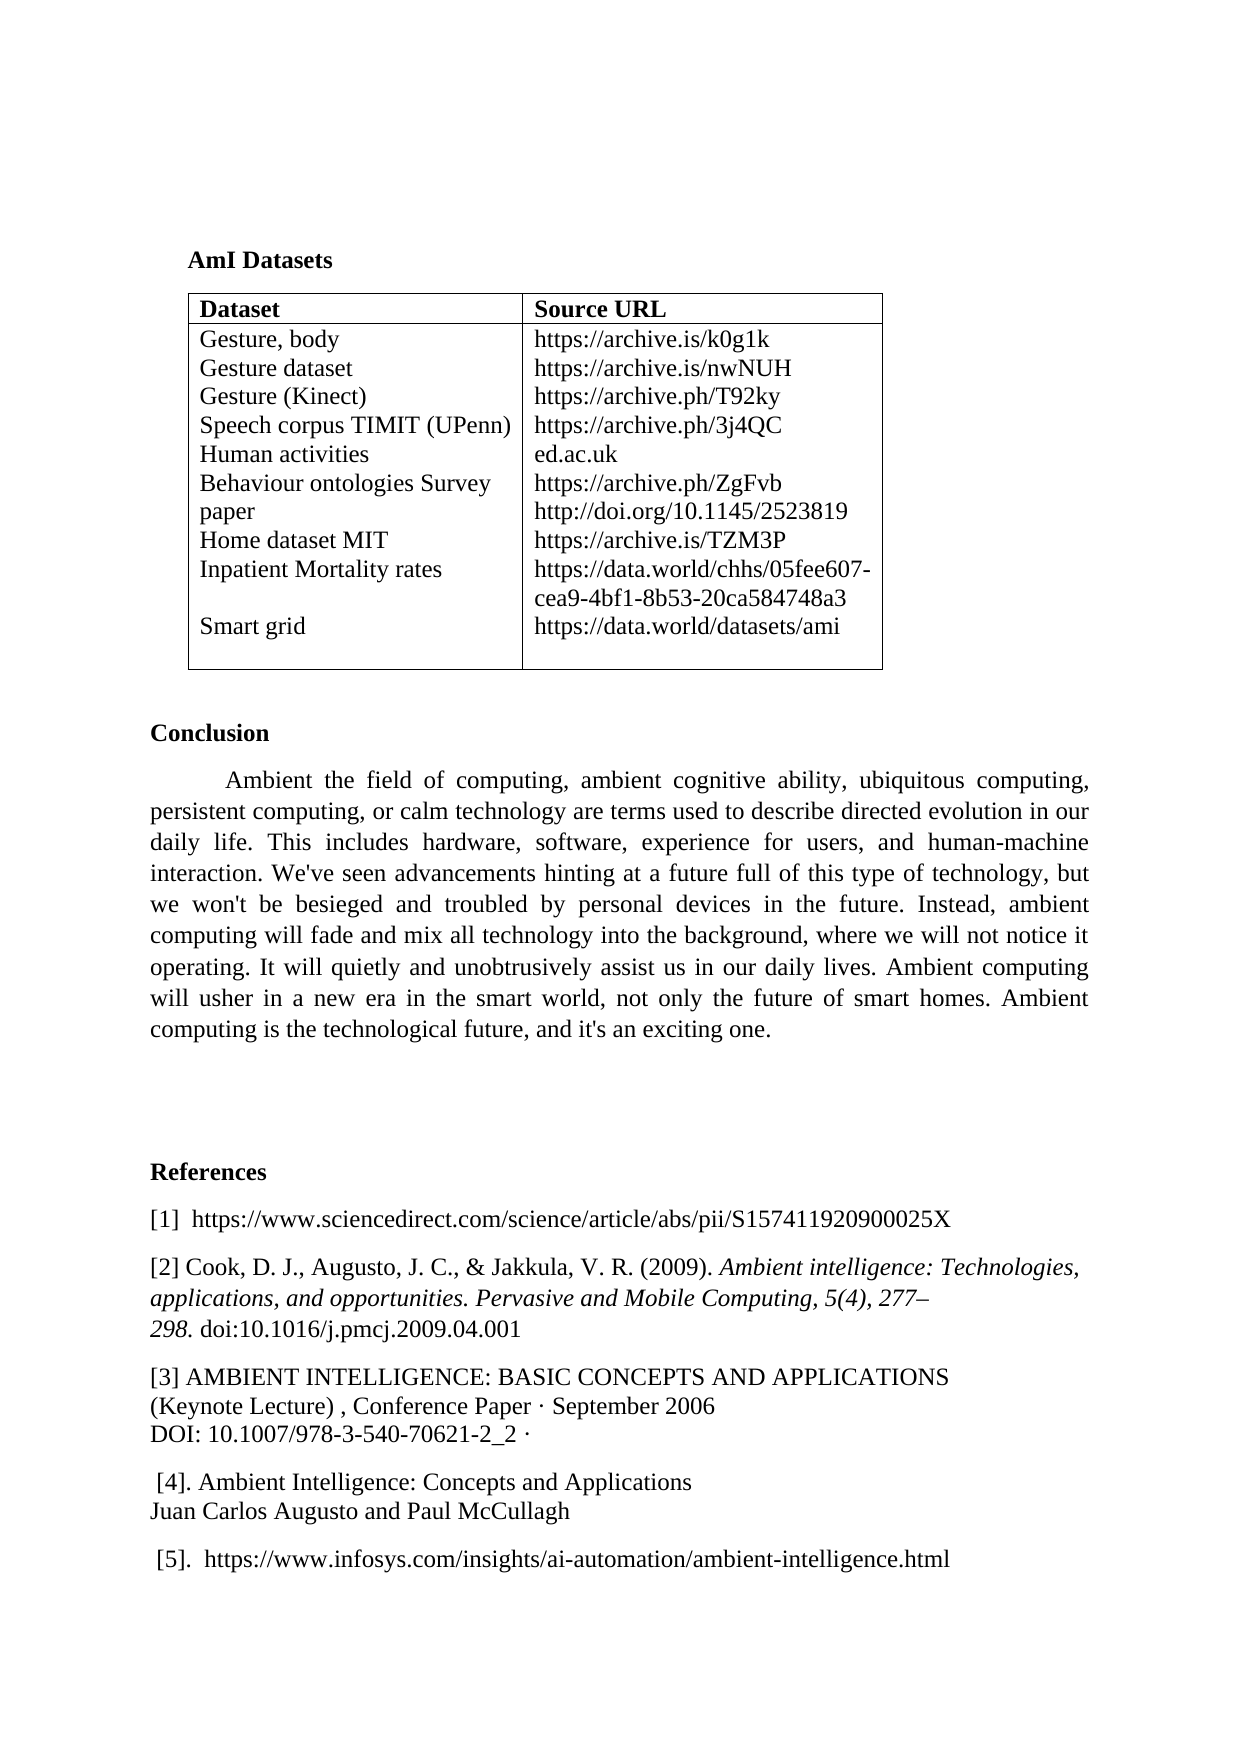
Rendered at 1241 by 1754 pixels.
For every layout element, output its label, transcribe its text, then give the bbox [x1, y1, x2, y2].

text DOI: 10.1007/978-3-540-70621-2_2 · [150, 1419, 1090, 1448]
text Ambient the field of computing, ambient cognitive ability, ubiquitous computing, persistent computing, or calm technology are terms used to describe directed evolution in our daily life. This includes hardware, software, experience for users, and human-machine interaction. We've seen advancements hinting at a future full of this type of technology, but we won't be besieged and troubled by personal devices in the future. Instead, ambient computing will fade and mix all technology into the background, where we will not notice it operating. It will quietly and unobtrusively assist us in our daily lives. Ambient computing will usher in a new era in the smart world, not only the future of smart homes. Ambient computing is the technological future, and it's an exciting one. [150, 765, 1090, 1042]
table_cell https://archive.is/k0g1k https://archive.is/nwNUH https://archive.ph/T92ky https://archive.ph/3j4QC ed.ac.uk https://archive.ph/ZgFvb http://doi.org/10.1145/2523819 https://archive.is/TZM3P https://data.world/chhs/05fee607-cea9-4bf1-8b53-20ca584748a3 https://data.world/datasets/ami [523, 324, 882, 669]
text Conclusion [150, 718, 1090, 746]
text [1] https://www.sciencedirect.com/science/article/abs/pii/S157411920900025X [150, 1204, 1090, 1233]
text Juan Carlos Augusto and Paul McCullagh [150, 1496, 1090, 1525]
text AmI Datasets [187, 245, 1090, 274]
table_cell Gesture, body Gesture dataset Gesture (Kinect) Speech corpus TIMIT (UPenn) Human activities Behaviour ontologies Survey paper Home dataset MIT Inpatient Mortality rates Smart grid [189, 324, 522, 669]
text [2] Cook, D. J., Augusto, J. C., & Jakkula, V. R. (2009). Ambient intelligence: Technologies, applications, and opportunities. Pervasive and Mobile Computing, 5(4), 277–298. doi:10.1016/j.pmcj.2009.04.001 [150, 1252, 1090, 1343]
text [5]. https://www.infosys.com/insights/ai-automation/ambient-intelligence.html [150, 1544, 1090, 1572]
text [4]. Ambient Intelligence: Concepts and Applications [150, 1467, 1090, 1496]
text (Keynote Lecture) , Conference Paper · September 2006 [150, 1391, 1090, 1419]
table_header Dataset [189, 294, 522, 323]
table_header Source URL [523, 294, 882, 323]
text [3] AMBIENT INTELLIGENCE: BASIC CONCEPTS AND APPLICATIONS [150, 1362, 1090, 1391]
text References [150, 1157, 1090, 1186]
